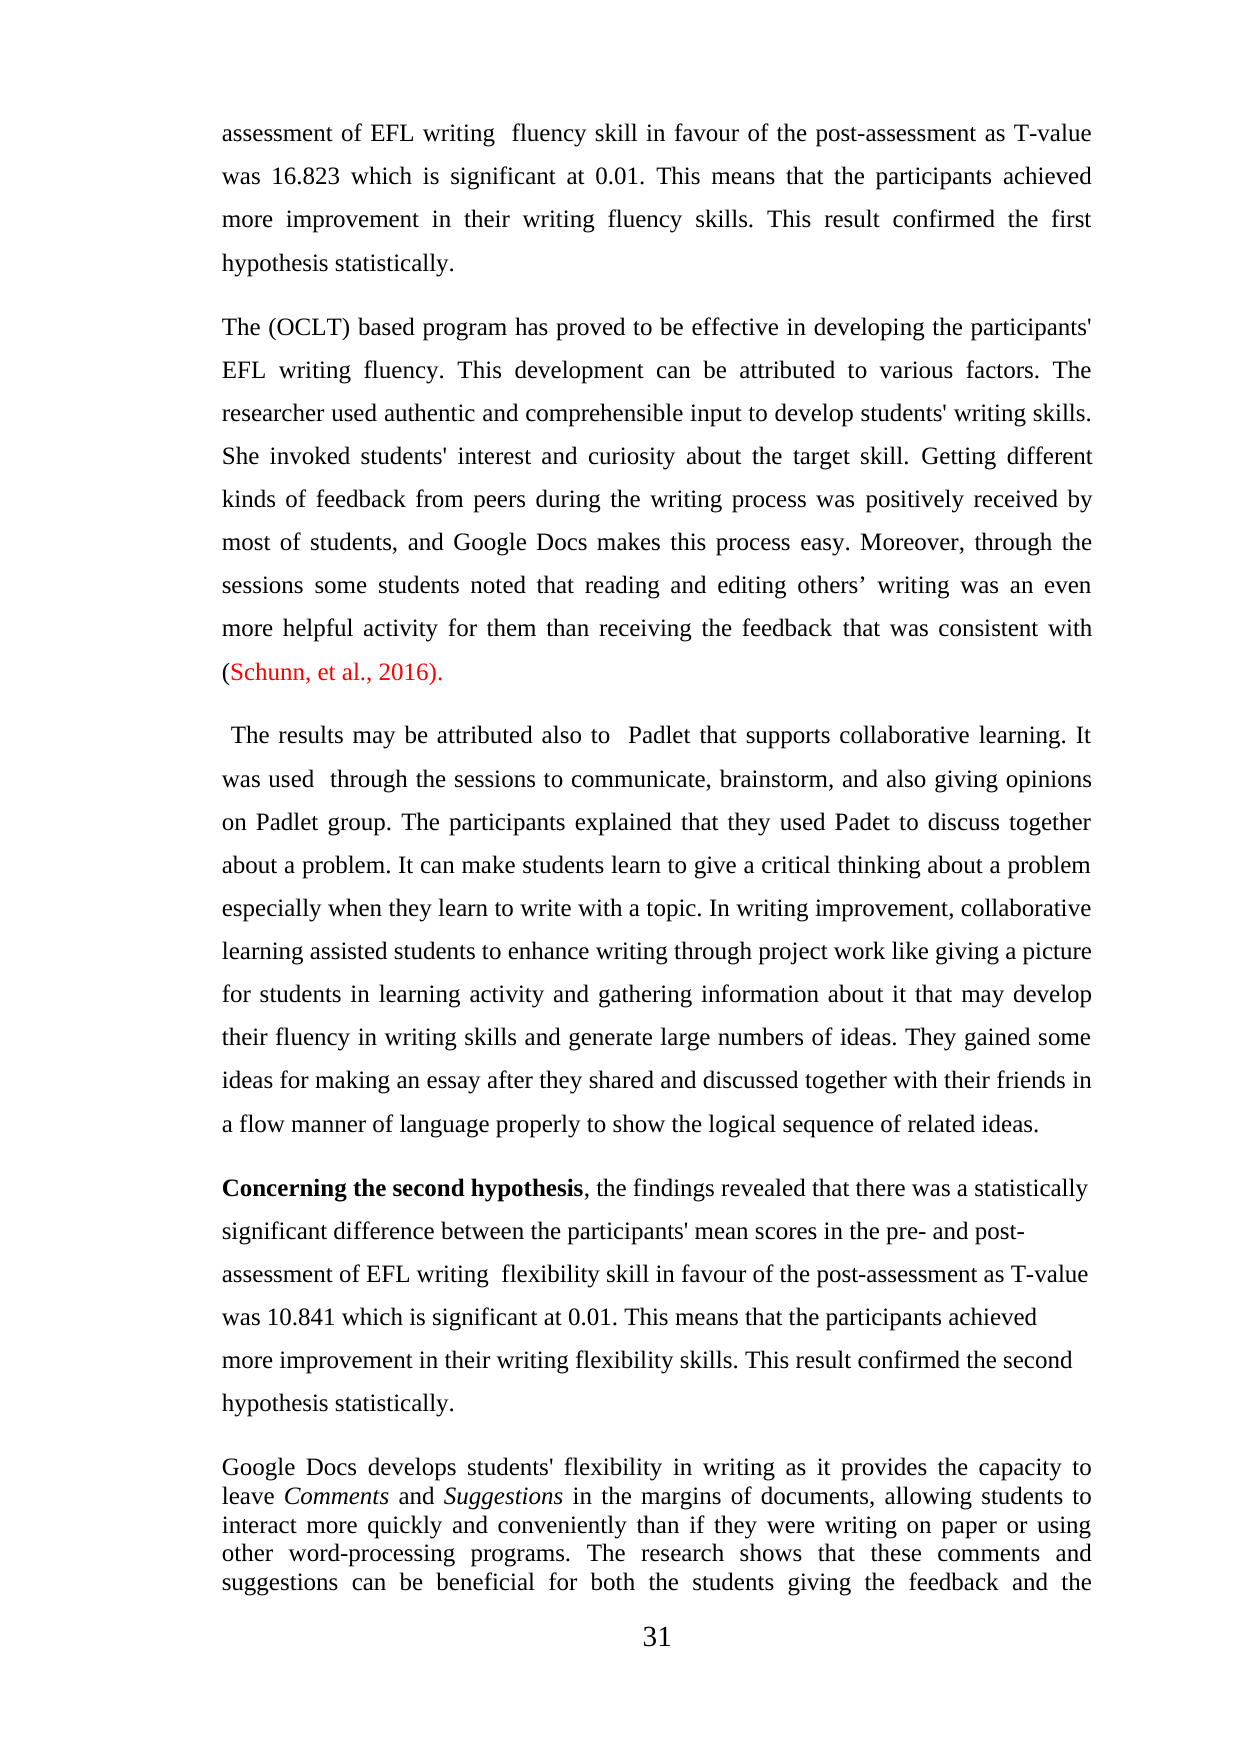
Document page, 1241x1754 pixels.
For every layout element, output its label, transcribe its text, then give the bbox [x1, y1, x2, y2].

text Concerning the second hypothesis, the findings revealed that there was a statistically significant difference between the participants' mean scores in the pre- and post-assessment of EFL writing flexibility skill in favour of the post-assessment as T-value was 10.841 which is significant at 0.01. This means that the participants achieved more improvement in their writing flexibility skills. This result confirmed the second hypothesis statistically. [222, 1173, 1093, 1417]
text The results may be attributed also to Padlet that supports collaborative learning. It was used through the sessions to communicate, brainstorm, and also giving opinions on Padlet group. The participants explained that they used Padet to discuss together about a problem. It can make students learn to give a critical thinking about a problem especially when they learn to write with a topic. In writing improvement, collaborative learning assisted students to enhance writing through project work like giving a picture for students in learning activity and gathering information about it that may develop their fluency in writing skills and generate large numbers of ideas. They gained some ideas for making an essay after they shared and discussed together with their friends in a flow manner of language properly to show the logical sequence of related ideas. [222, 721, 1093, 1137]
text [222, 118, 1093, 276]
text The (OCLT) based program has proved to be effective in developing the participants' EFL writing fluency. This development can be attributed to various factors. The researcher used authentic and comprehensible input to develop students' writing skills. She invoked students' interest and curiosity about the target skill. Getting different kinds of feedback from peers during the writing process was positively received by most of students, and Google Docs makes this process easy. Moreover, through the sessions some students noted that reading and editing others’ writing was an even more helpful activity for them than receiving the feedback that was consistent with (Schunn, et al., 2016). [222, 312, 1093, 685]
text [222, 1452, 1093, 1596]
